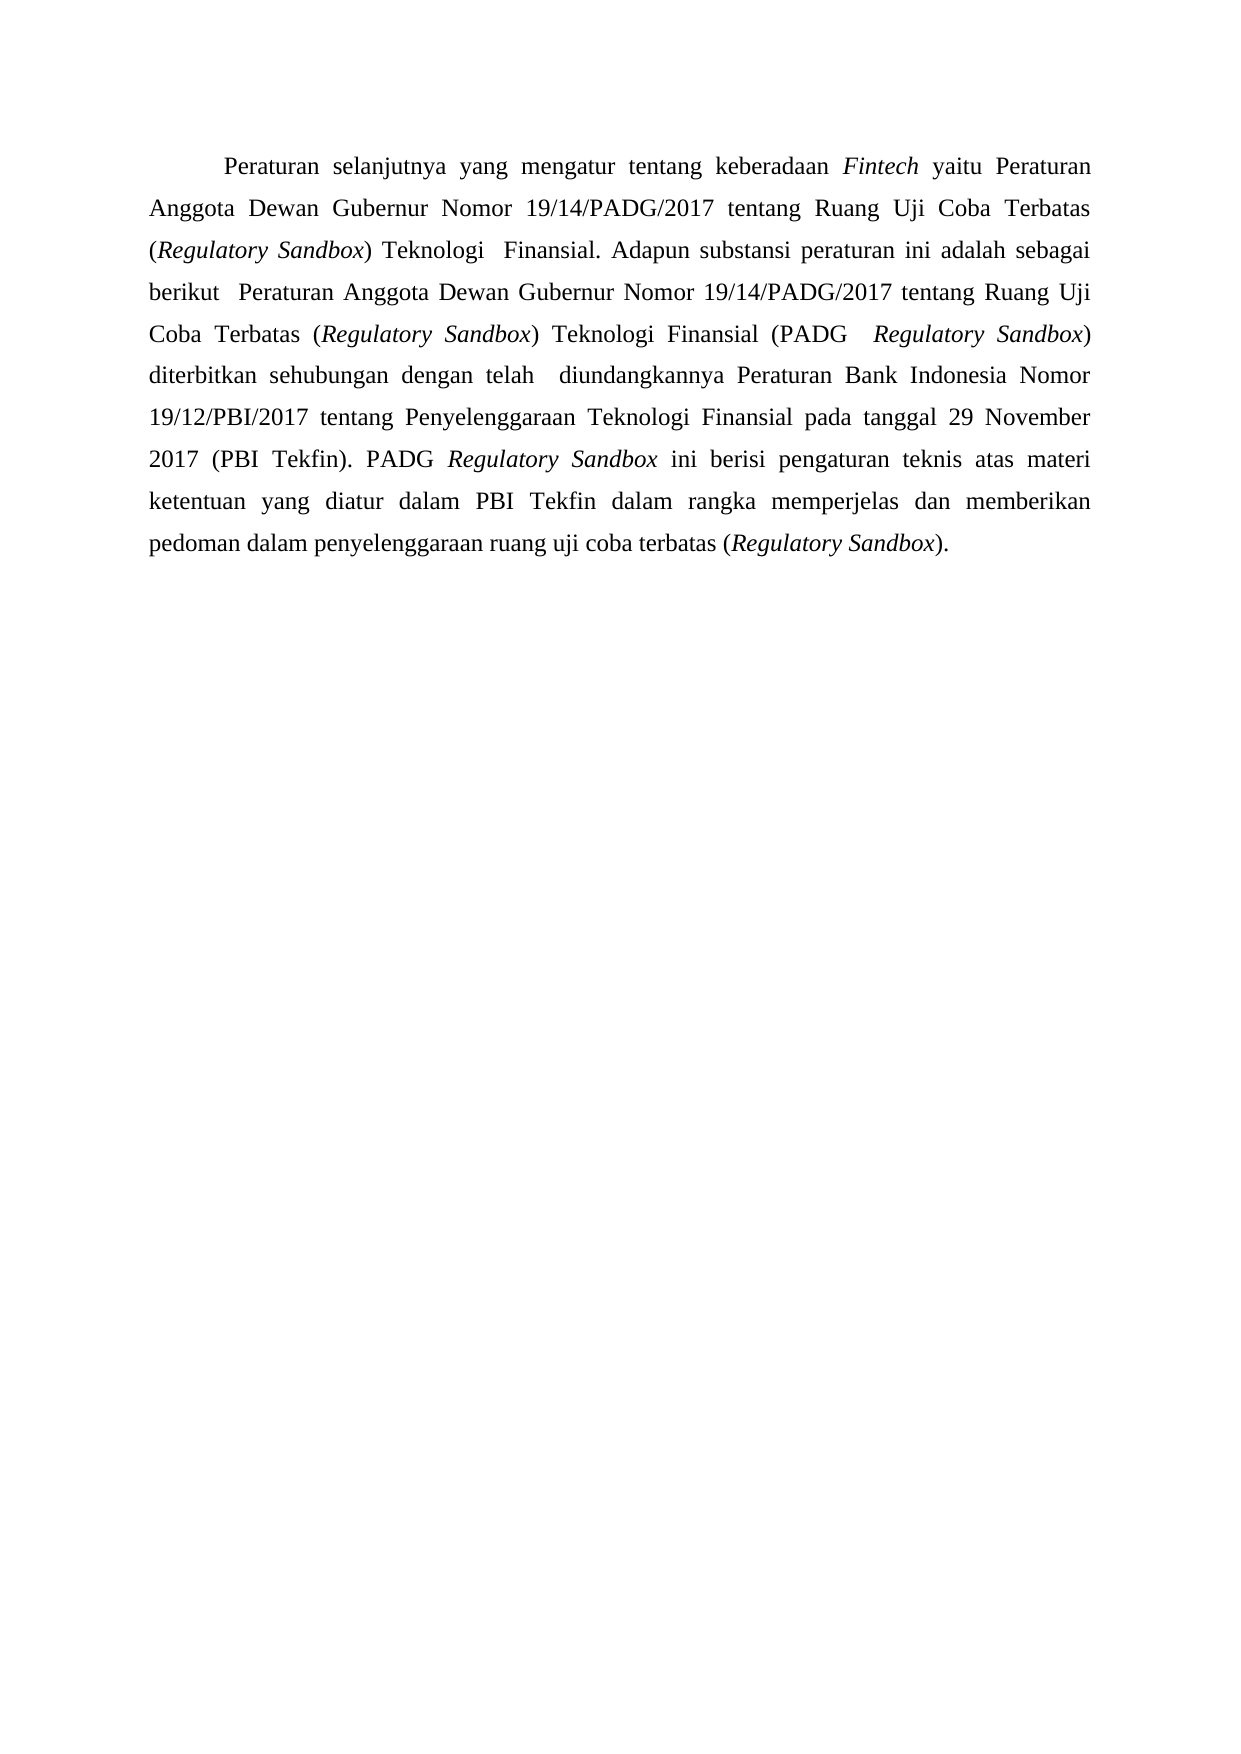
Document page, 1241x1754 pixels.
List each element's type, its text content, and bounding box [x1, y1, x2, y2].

text Peraturan selanjutnya yang mengatur tentang keberadaan Fintech yaitu Peraturan Anggota Dewan Gubernur Nomor 19/14/PADG/2017 tentang Ruang Uji Coba Terbatas (Regulatory Sandbox) Teknologi Finansial. Adapun substansi peraturan ini adalah sebagai berikut Peraturan Anggota Dewan Gubernur Nomor 19/14/PADG/2017 tentang Ruang Uji Coba Terbatas (Regulatory Sandbox) Teknologi Finansial (PADG Regulatory Sandbox) diterbitkan sehubungan dengan telah diundangkannya Peraturan Bank Indonesia Nomor 19/12/PBI/2017 tentang Penyelenggaraan Teknologi Finansial pada tanggal 29 November 2017 (PBI Tekfin). PADG Regulatory Sandbox ini berisi pengaturan teknis atas materi ketentuan yang diatur dalam PBI Tekfin dalam rangka memperjelas dan memberikan pedoman dalam penyelenggaraan ruang uji coba terbatas (Regulatory Sandbox). [149, 151, 1091, 557]
